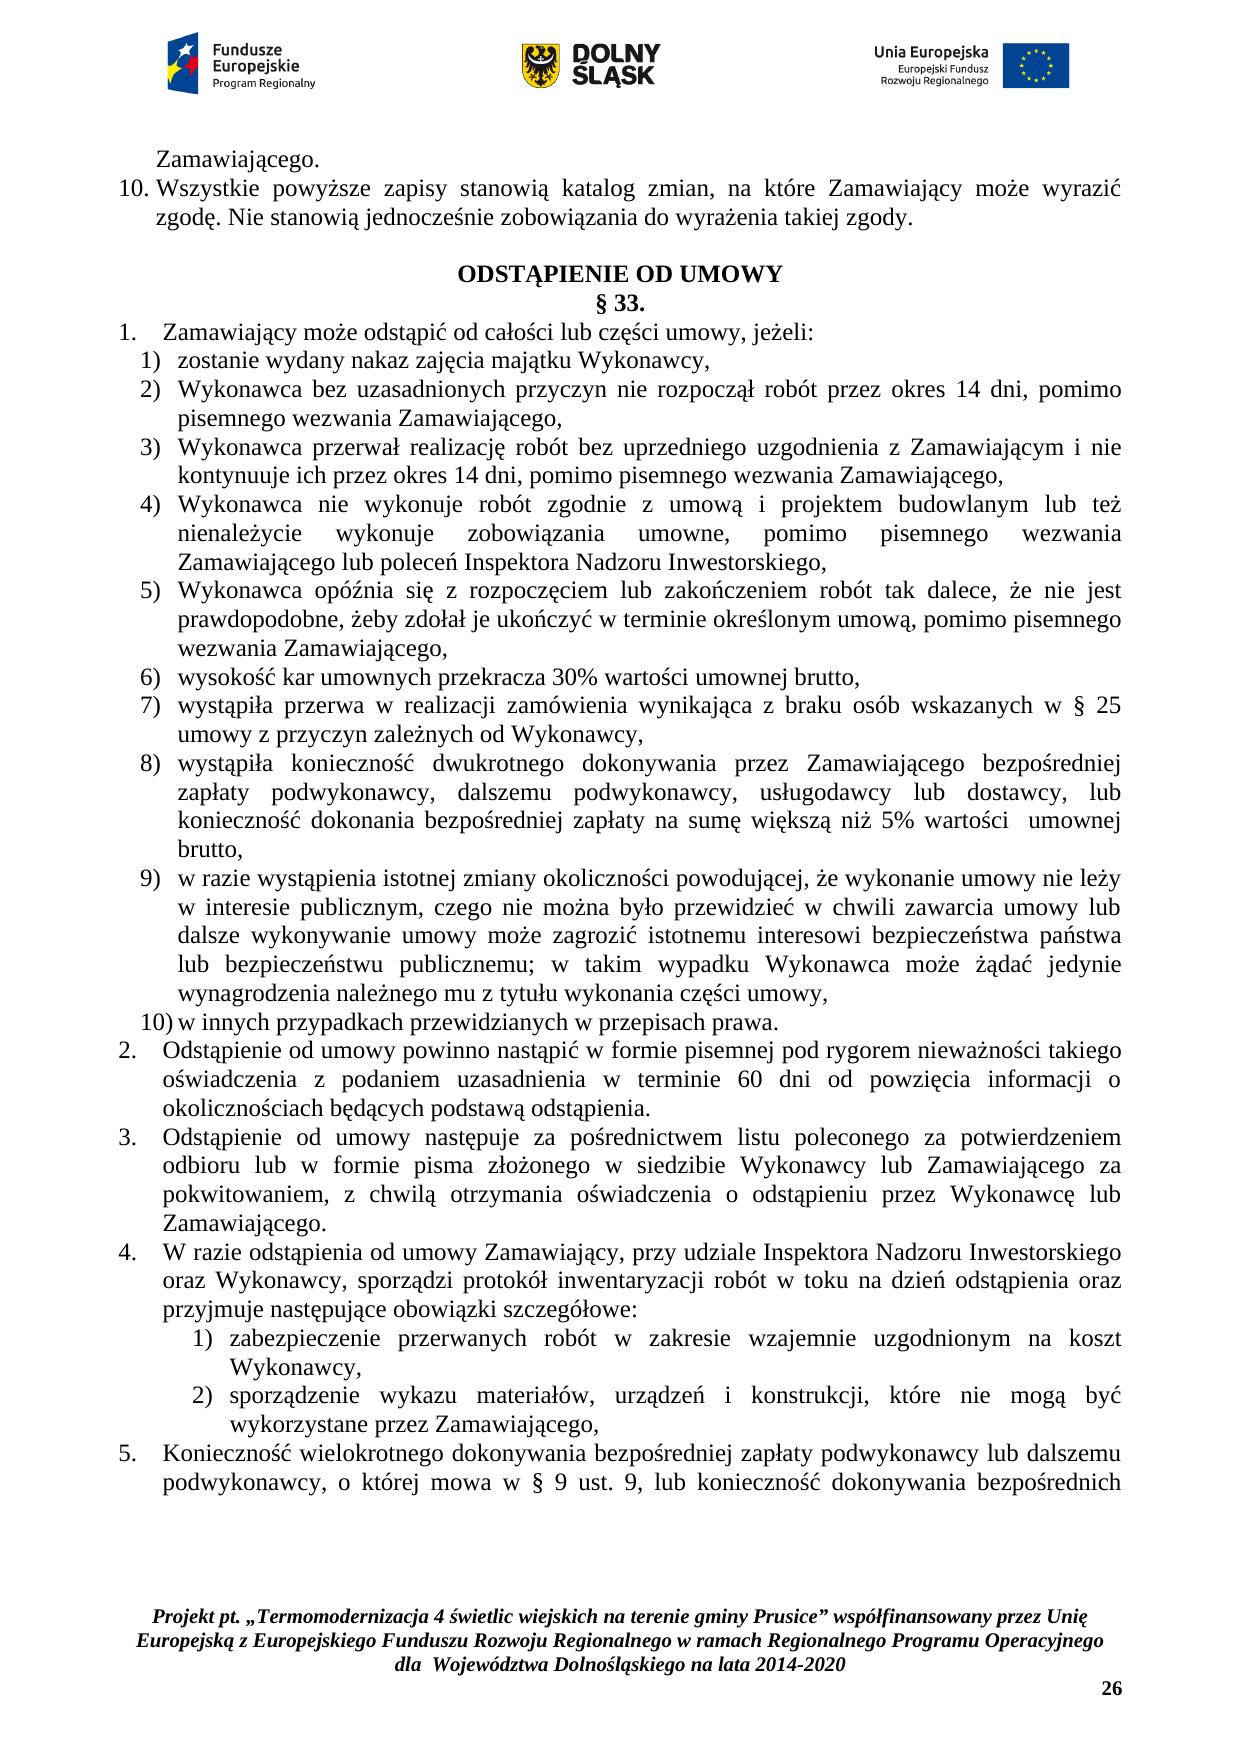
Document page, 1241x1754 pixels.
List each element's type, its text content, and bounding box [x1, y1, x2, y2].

list zostanie wydany nakaz zajęcia majątku Wykonawcy, [140, 345, 1122, 374]
list w razie wystąpienia istotnej zmiany okoliczności powodującej, że wykonanie umowy nie leży w interesie publicznym, czego nie można było przewidzieć w chwili zawarcia umowy lub dalsze wykonywanie umowy może zagrozić istotnemu interesowi bezpieczeństwa państwa lub bezpieczeństwu publicznemu; w takim wypadku Wykonawca może żądać jedynie wynagrodzenia należnego mu z tytułu wykonania części umowy, [140, 863, 1122, 1007]
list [118, 1438, 1122, 1495]
list W razie odstąpienia od umowy Zamawiający, przy udziale Inspektora Nadzoru Inwestorskiego oraz Wykonawcy, sporządzi protokół inwentaryzacji robót w toku na dzień odstąpienia oraz przyjmuje następujące obowiązki szczegółowe: [118, 1237, 1122, 1323]
list zabezpieczenie przerwanych robót w zakresie wzajemnie uzgodnionym na koszt Wykonawcy, [192, 1323, 1122, 1380]
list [118, 144, 1122, 173]
text ODSTĄPIENIE OD UMOWY [118, 259, 1122, 288]
list Wszystkie powyższe zapisy stanowią katalog zmian, na które Zamawiający może wyrazić zgodę. Nie stanowią jednocześnie zobowiązania do wyrażenia takiej zgody. [118, 173, 1122, 230]
list wysokość kar umownych przekracza 30% wartości umownej brutto, [140, 662, 1122, 690]
text § 33. [118, 288, 1122, 317]
list Zamawiający może odstąpić od całości lub części umowy, jeżeli: [118, 317, 1122, 345]
list Odstąpienie od umowy następuje za pośrednictwem listu poleconego za potwierdzeniem odbioru lub w formie pisma złożonego w siedzibie Wykonawcy lub Zamawiającego za pokwitowaniem, z chwilą otrzymania oświadczenia o odstąpieniu przez Wykonawcę lub Zamawiającego. [118, 1122, 1122, 1237]
list wystąpiła konieczność dwukrotnego dokonywania przez Zamawiającego bezpośredniej zapłaty podwykonawcy, dalszemu podwykonawcy, usługodawcy lub dostawcy, lub konieczność dokonania bezpośredniej zapłaty na sumę większą niż 5% wartości umownej brutto, [140, 748, 1122, 863]
list Wykonawca nie wykonuje robót zgodnie z umową i projektem budowlanym lub też nienależycie wykonuje zobowiązania umowne, pomimo pisemnego wezwania Zamawiającego lub poleceń Inspektora Nadzoru Inwestorskiego, [140, 489, 1122, 575]
picture [147, 18, 1093, 109]
list Odstąpienie od umowy powinno nastąpić w formie pisemnej pod rygorem nieważności takiego oświadczenia z podaniem uzasadnienia w terminie 60 dni od powzięcia informacji o okolicznościach będących podstawą odstąpienia. [118, 1035, 1122, 1122]
list wystąpiła przerwa w realizacji zamówienia wynikająca z braku osób wskazanych w § 25 umowy z przyczyn zależnych od Wykonawcy, [140, 690, 1122, 748]
list Wykonawca bez uzasadnionych przyczyn nie rozpoczął robót przez okres 14 dni, pomimo pisemnego wezwania Zamawiającego, [140, 374, 1122, 432]
list w innych przypadkach przewidzianych w przepisach prawa. [140, 1007, 1122, 1035]
list Wykonawca przerwał realizację robót bez uprzedniego uzgodnienia z Zamawiającym i nie kontynuuje ich przez okres 14 dni, pomimo pisemnego wezwania Zamawiającego, [140, 432, 1122, 489]
list sporządzenie wykazu materiałów, urządzeń i konstrukcji, które nie mogą być wykorzystane przez Zamawiającego, [192, 1380, 1122, 1438]
list Wykonawca opóźnia się z rozpoczęciem lub zakończeniem robót tak dalece, że nie jest prawdopodobne, żeby zdołał je ukończyć w terminie określonym umową, pomimo pisemnego wezwania Zamawiającego, [140, 575, 1122, 662]
